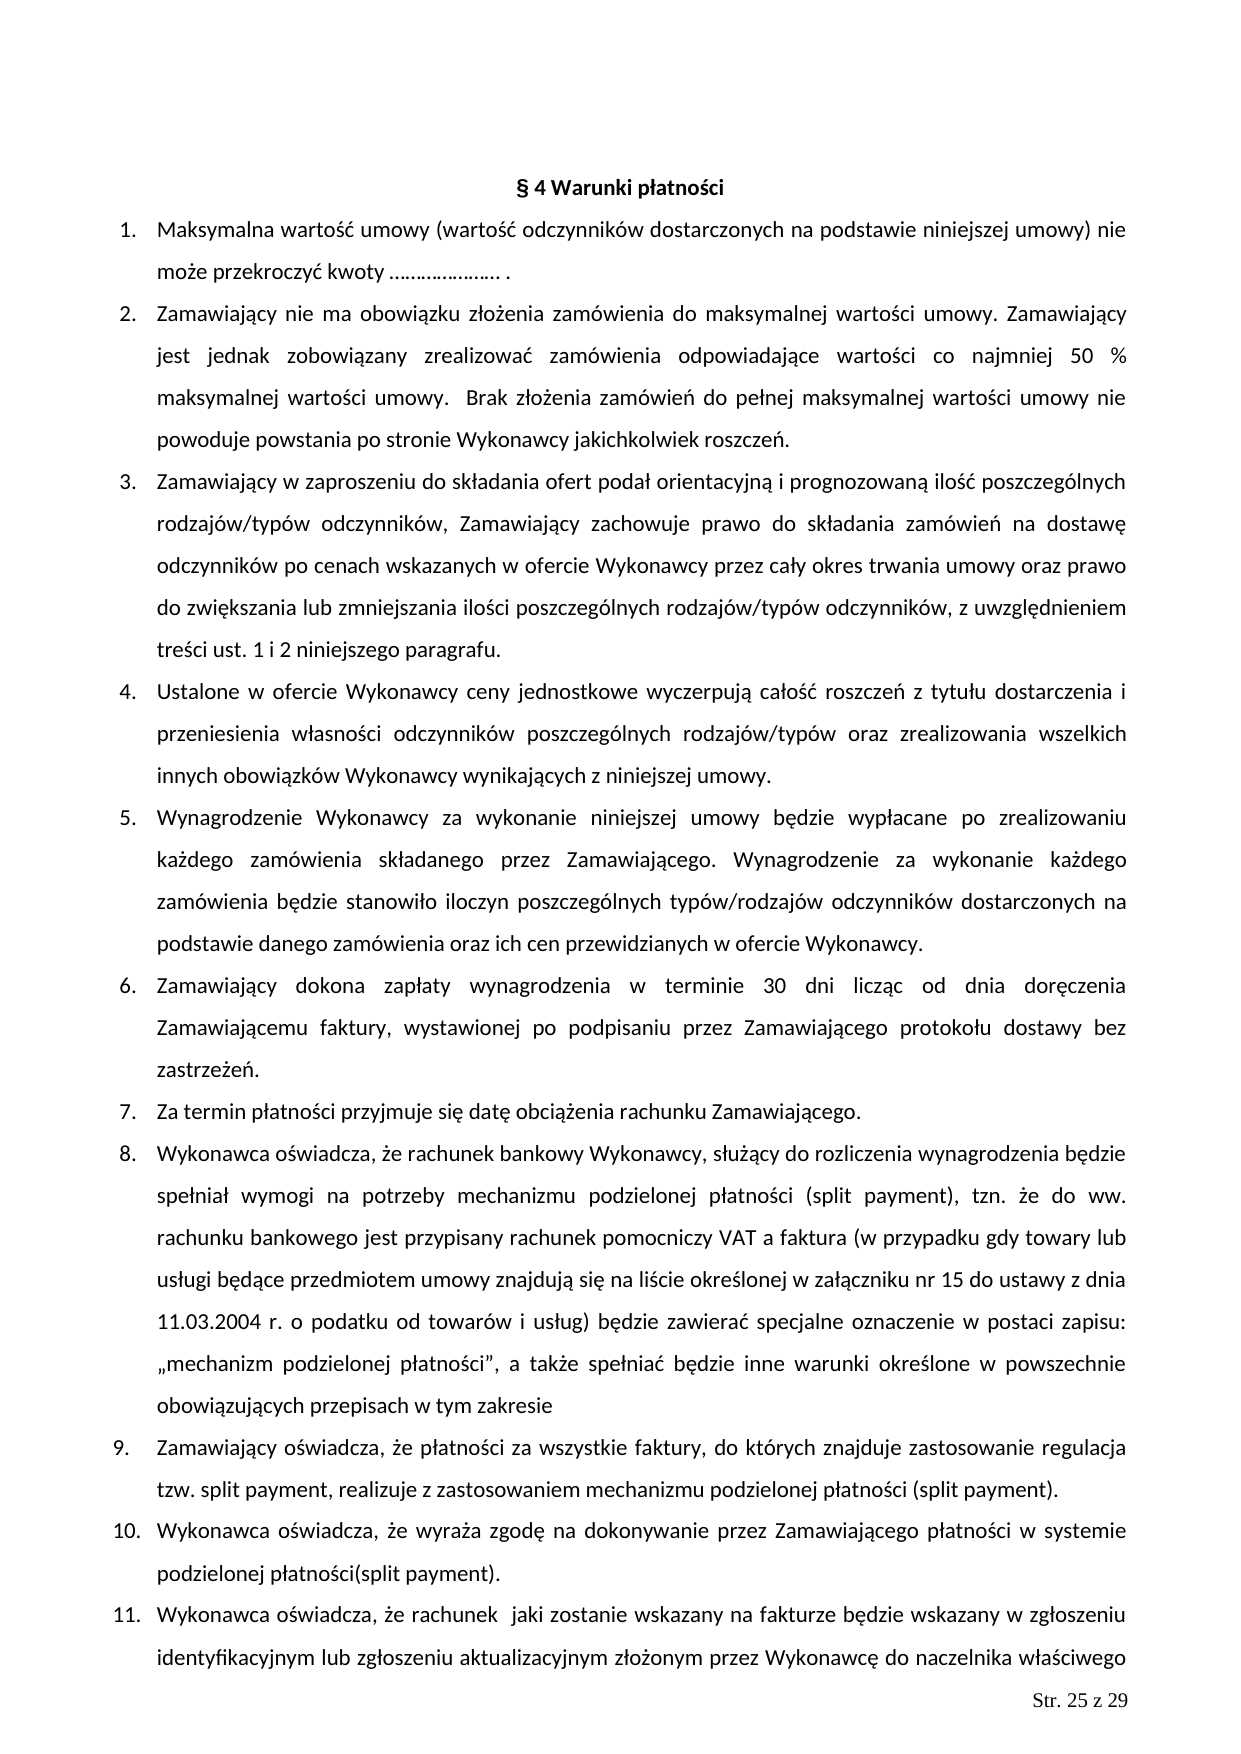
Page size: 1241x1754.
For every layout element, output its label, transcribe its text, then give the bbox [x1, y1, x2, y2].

list Wykonawca oświadcza, że rachunek bankowy Wykonawcy, służący do rozliczenia wynagrodzenia będzie spełniał wymogi na potrzeby mechanizmu podzielonej płatności (split payment), tzn. że do ww. rachunku bankowego jest przypisany rachunek pomocniczy VAT a faktura (w przypadku gdy towary lub usługi będące przedmiotem umowy znajdują się na liście określonej w załączniku nr 15 do ustawy z dnia 11.03.2004 r. o podatku od towarów i usług) będzie zawierać specjalne oznaczenie w postaci zapisu: „mechanizm podzielonej płatności”, a także spełniać będzie inne warunki określone w powszechnie obowiązujących przepisach w tym zakresie [119, 1139, 1128, 1419]
list Zamawiający oświadcza, że płatności za wszystkie faktury, do których znajduje zastosowanie regulacja tzw. split payment, realizuje z zastosowaniem mechanizmu podzielonej płatności (split payment). [112, 1433, 1128, 1503]
list Ustalone w ofercie Wykonawcy ceny jednostkowe wyczerpują całość roszczeń z tytułu dostarczenia i przeniesienia własności odczynników poszczególnych rodzajów/typów oraz zrealizowania wszelkich innych obowiązków Wykonawcy wynikających z niniejszej umowy. [119, 677, 1128, 789]
list Wynagrodzenie Wykonawcy za wykonanie niniejszej umowy będzie wypłacane po zrealizowaniu każdego zamówienia składanego przez Zamawiającego. Wynagrodzenie za wykonanie każdego zamówienia będzie stanowiło iloczyn poszczególnych typów/rodzajów odczynników dostarczonych na podstawie danego zamówienia oraz ich cen przewidzianych w ofercie Wykonawcy. [119, 803, 1128, 957]
text 4 Warunki płatności [112, 173, 1128, 201]
list Zamawiający nie ma obowiązku złożenia zamówienia do maksymalnej wartości umowy. Zamawiający jest jednak zobowiązany zrealizować zamówienia odpowiadające wartości co najmniej 50 % maksymalnej wartości umowy. Brak złożenia zamówień do pełnej maksymalnej wartości umowy nie powoduje powstania po stronie Wykonawcy jakichkolwiek roszczeń. [119, 299, 1128, 453]
list Zamawiający dokona zapłaty wynagrodzenia w terminie 30 dni licząc od dnia doręczenia Zamawiającemu faktury, wystawionej po podpisaniu przez Zamawiającego protokołu dostawy bez zastrzeżeń. [119, 971, 1128, 1083]
list Maksymalna wartość umowy (wartość odczynników dostarczonych na podstawie niniejszej umowy) nie może przekroczyć kwoty ………………… . [119, 215, 1128, 285]
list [112, 1601, 1128, 1671]
list Zamawiający w zaproszeniu do składania ofert podał orientacyjną i prognozowaną ilość poszczególnych rodzajów/typów odczynników, Zamawiający zachowuje prawo do składania zamówień na dostawę odczynników po cenach wskazanych w ofercie Wykonawcy przez cały okres trwania umowy oraz prawo do zwiększania lub zmniejszania ilości poszczególnych rodzajów/typów odczynników, z uwzględnieniem treści ust. 1 i 2 niniejszego paragrafu. [119, 467, 1128, 663]
list Za termin płatności przyjmuje się datę obciążenia rachunku Zamawiającego. [119, 1097, 1128, 1125]
list Wykonawca oświadcza, że wyraża zgodę na dokonywanie przez Zamawiającego płatności w systemie podzielonej płatności(split payment). [112, 1517, 1128, 1587]
